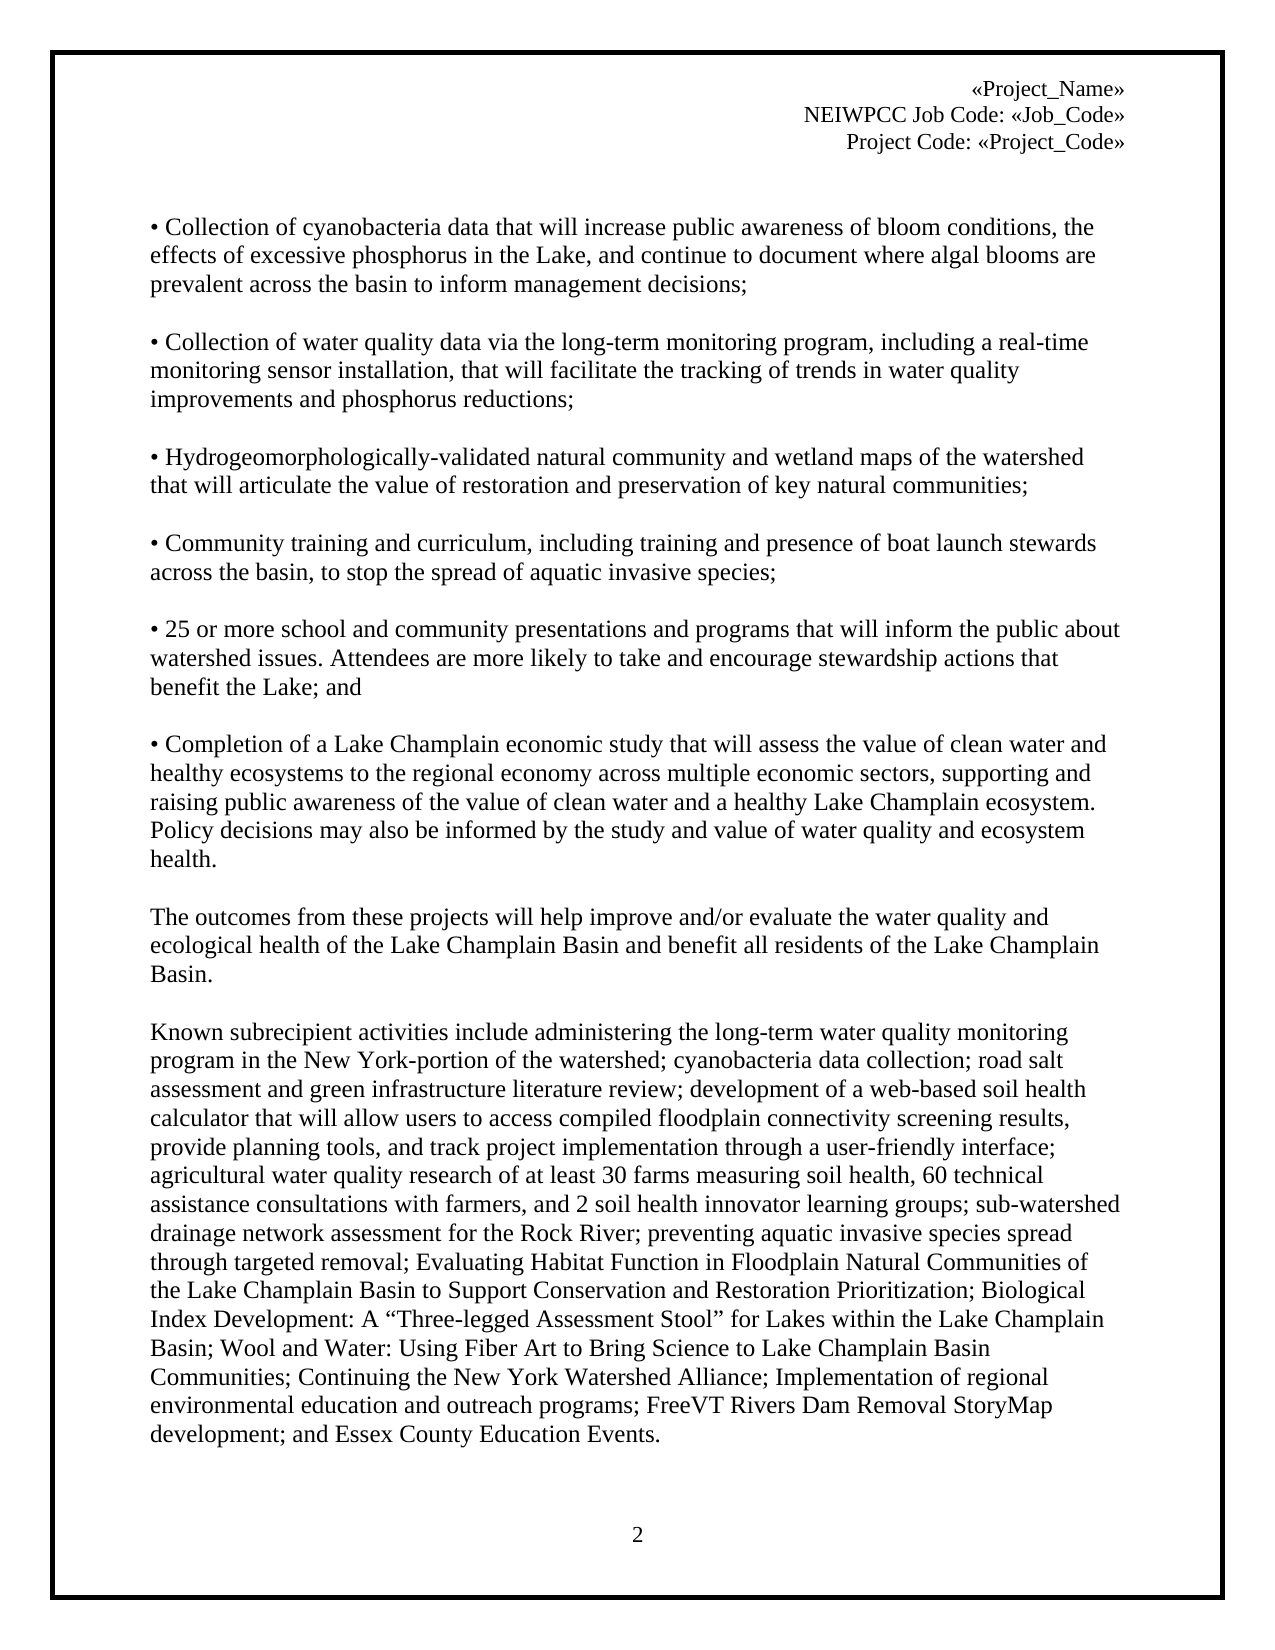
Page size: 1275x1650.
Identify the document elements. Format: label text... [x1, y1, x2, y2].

text • Community training and curriculum, including training and presence of boat launch stewards across the basin, to stop the spread of aquatic invasive species; [150, 528, 1125, 585]
text Known subrecipient activities include administering the long-term water quality monitoring program in the New York-portion of the watershed; cyanobacteria data collection; road salt assessment and green infrastructure literature review; development of a web-based soil health calculator that will allow users to access compiled floodplain connectivity screening results, provide planning tools, and track project implementation through a user-friendly interface; agricultural water quality research of at least 30 farms measuring soil health, 60 technical assistance consultations with farmers, and 2 soil health innovator learning groups; sub-watershed drainage network assessment for the Rock River; preventing aquatic invasive species spread through targeted removal; Evaluating Habitat Function in Floodplain Natural Communities of the Lake Champlain Basin to Support Conservation and Restoration Prioritization; Biological Index Development: A “Three-legged Assessment Stool” for Lakes within the Lake Champlain Basin; Wool and Water: Using Fiber Art to Bring Science to Lake Champlain Basin Communities; Continuing the New York Watershed Alliance; Implementation of regional environmental education and outreach programs; FreeVT Rivers Dam Removal StoryMap development; and Essex County Education Events. [150, 1017, 1125, 1448]
text • Collection of water quality data via the long-term monitoring program, including a real-time monitoring sensor installation, that will facilitate the tracking of trends in water quality improvements and phosphorus reductions; [150, 327, 1125, 413]
text • Collection of cyanobacteria data that will increase public awareness of bloom conditions, the effects of excessive phosphorus in the Lake, and continue to document where algal blooms are prevalent across the basin to inform management decisions; [150, 212, 1125, 298]
text • Completion of a Lake Champlain economic study that will assess the value of clean water and healthy ecosystems to the regional economy across multiple economic sectors, supporting and raising public awareness of the value of clean water and a healthy Lake Champlain ecosystem. Policy decisions may also be informed by the study and value of water quality and ecosystem health. [150, 729, 1125, 873]
text • 25 or more school and community presentations and programs that will inform the public about watershed issues. Attendees are more likely to take and encourage stewardship actions that benefit the Lake; and [150, 614, 1125, 700]
text • Hydrogeomorphologically-validated natural community and wetland maps of the watershed that will articulate the value of restoration and preservation of key natural communities; [150, 442, 1125, 499]
text The outcomes from these projects will help improve and/or evaluate the water quality and ecological health of the Lake Champlain Basin and benefit all residents of the Lake Champlain Basin. [150, 902, 1125, 988]
